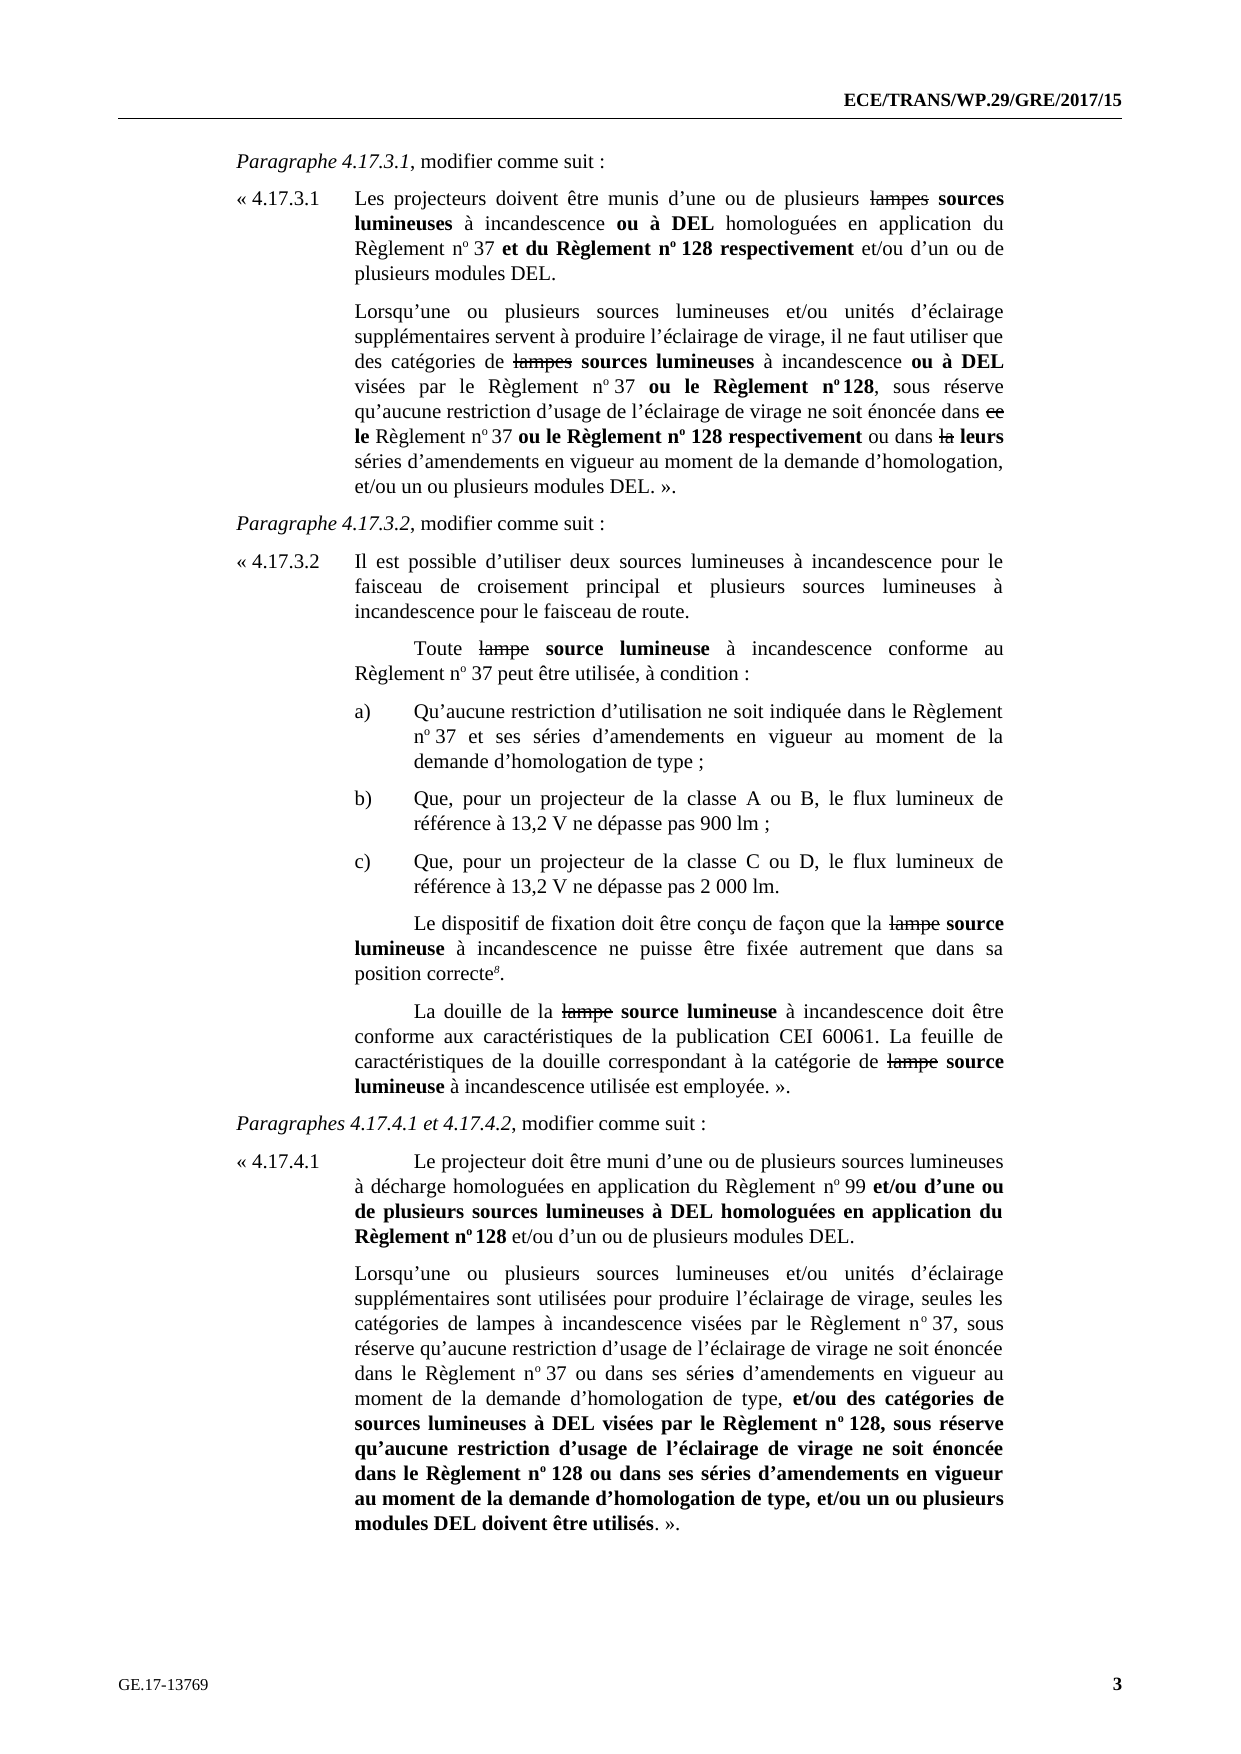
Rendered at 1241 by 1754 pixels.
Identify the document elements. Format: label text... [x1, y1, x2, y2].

text Paragraphe 4.17.3.2, modifier comme suit : [236, 510, 1004, 535]
text « 4.17.4.1 Le projecteur doit être muni d’une ou de plusieurs sources lumineuses à décharge homologuées en application du Règlement no 99 et/ou d’une ou de plusieurs sources lumineuses à DEL homologuées en application du Règlement no 128 et/ou d’un ou de plusieurs modules DEL. [236, 1148, 1004, 1248]
text c) Que, pour un projecteur de la classe C ou D, le flux lumineux de référence à 13,2 V ne dépasse pas 2 000 lm. [354, 848, 1004, 898]
text Lorsqu’une ou plusieurs sources lumineuses et/ou unités d’éclairage supplémentaires sont utilisées pour produire l’éclairage de virage, seules les catégories de lampes à incandescence visées par le Règlement no 37, sous réserve qu’aucune restriction d’usage de l’éclairage de virage ne soit énoncée dans le Règlement no 37 ou dans ses séries d’amendements en vigueur au moment de la demande d’homologation de type, et/ou des catégories de sources lumineuses à DEL visées par le Règlement no 128, sous réserve qu’aucune restriction d’usage de l’éclairage de virage ne soit énoncée dans le Règlement no 128 ou dans ses séries d’amendements en vigueur au moment de la demande d’homologation de type, et/ou un ou plusieurs modules DEL doivent être utilisés. ». [236, 1260, 1004, 1535]
text La douille de la lampe source lumineuse à incandescence doit être conforme aux caractéristiques de la publication CEI 60061. La feuille de caractéristiques de la douille correspondant à la catégorie de lampe source lumineuse à incandescence utilisée est employée. ». [236, 998, 1004, 1098]
text Toute lampe source lumineuse à incandescence conforme au Règlement no 37 peut être utilisée, à condition : [236, 635, 1004, 685]
text Lorsqu’une ou plusieurs sources lumineuses et/ou unités d’éclairage supplémentaires servent à produire l’éclairage de virage, il ne faut utiliser que des catégories de lampes sources lumineuses à incandescence ou à DEL visées par le Règlement no 37 ou le Règlement no 128, sous réserve qu’aucune restriction d’usage de l’éclairage de virage ne soit énoncée dans ce le Règlement no 37 ou le Règlement no 128 respectivement ou dans la leurs séries d’amendements en vigueur au moment de la demande d’homologation, et/ou un ou plusieurs modules DEL. ». [236, 298, 1004, 498]
text Paragraphe 4.17.3.1, modifier comme suit : [236, 148, 1004, 173]
text « 4.17.3.2 Il est possible d’utiliser deux sources lumineuses à incandescence pour le faisceau de croisement principal et plusieurs sources lumineuses à incandescence pour le faisceau de route. [236, 548, 1004, 623]
text « 4.17.3.1 Les projecteurs doivent être munis d’une ou de plusieurs lampes sources lumineuses à incandescence ou à DEL homologuées en application du Règlement no 37 et du Règlement no 128 respectivement et/ou d’un ou de plusieurs modules DEL. [236, 185, 1004, 285]
text Paragraphes 4.17.4.1 et 4.17.4.2, modifier comme suit : [236, 1110, 1004, 1135]
text a) Qu’aucune restriction d’utilisation ne soit indiquée dans le Règlement no 37 et ses séries d’amendements en vigueur au moment de la demande d’homologation de type ; [354, 698, 1004, 773]
text b) Que, pour un projecteur de la classe A ou B, le flux lumineux de référence à 13,2 V ne dépasse pas 900 lm ; [354, 785, 1004, 835]
text Le dispositif de fixation doit être conçu de façon que la lampe source lumineuse à incandescence ne puisse être fixée autrement que dans sa position correcte8. [236, 910, 1004, 985]
